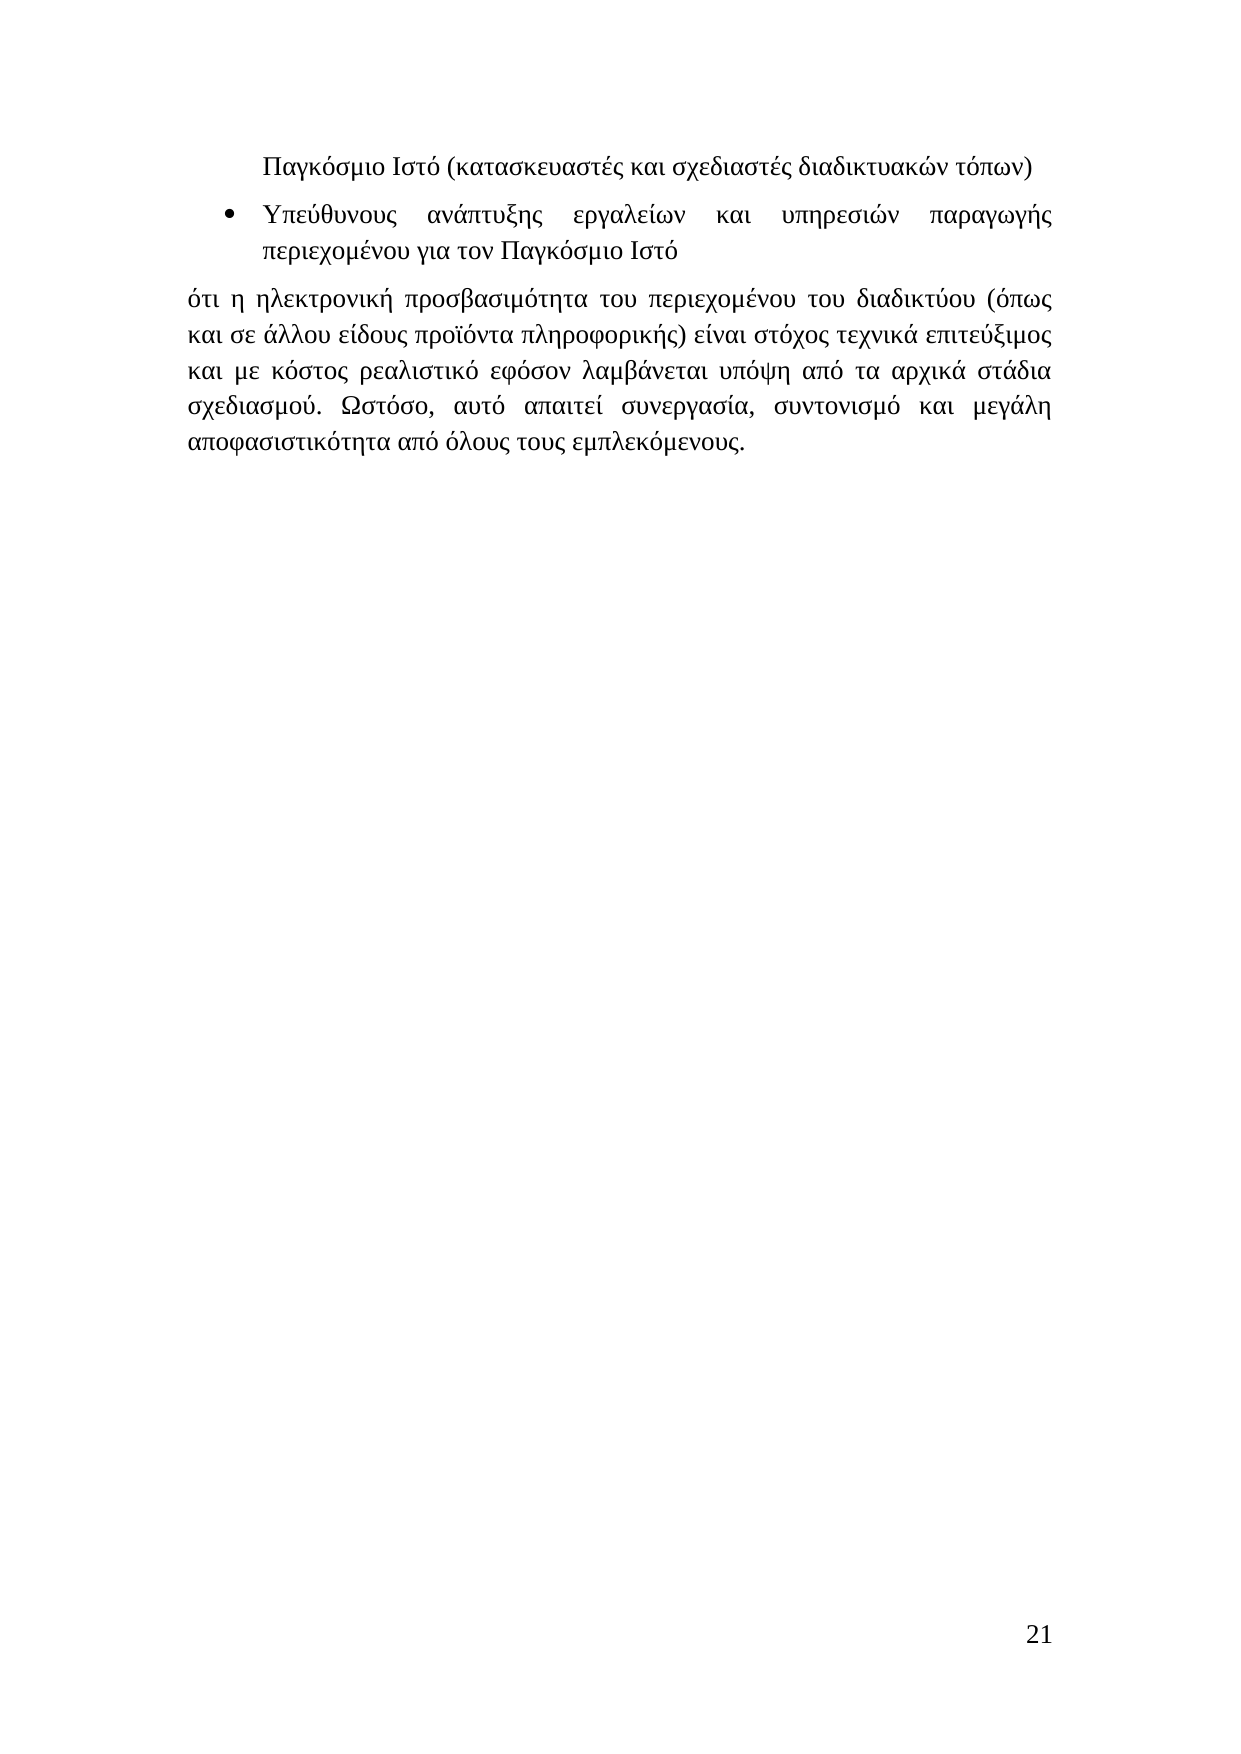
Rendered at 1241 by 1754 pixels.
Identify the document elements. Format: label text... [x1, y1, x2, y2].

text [225, 150, 1053, 181]
text Υπεύθυνους ανάπτυξης εργαλείων και υπηρεσιών παραγωγής περιεχομένου για τον Παγκόσμιο Ιστό [225, 198, 1053, 265]
text ότι η ηλεκτρονική προσβασιμότητα του περιεχομένου του διαδικτύου (όπως και σε άλλου είδους προϊόντα πληροφορικής) είναι στόχος τεχνικά επιτεύξιμος και με κόστος ρεαλιστικό εφόσον λαμβάνεται υπόψη από τα αρχικά στάδια σχεδιασμού. Ωστόσο, αυτό απαιτεί συνεργασία, συντονισμό και μεγάλη αποφασιστικότητα από όλους τους εμπλεκόμενους. [187, 282, 1053, 456]
